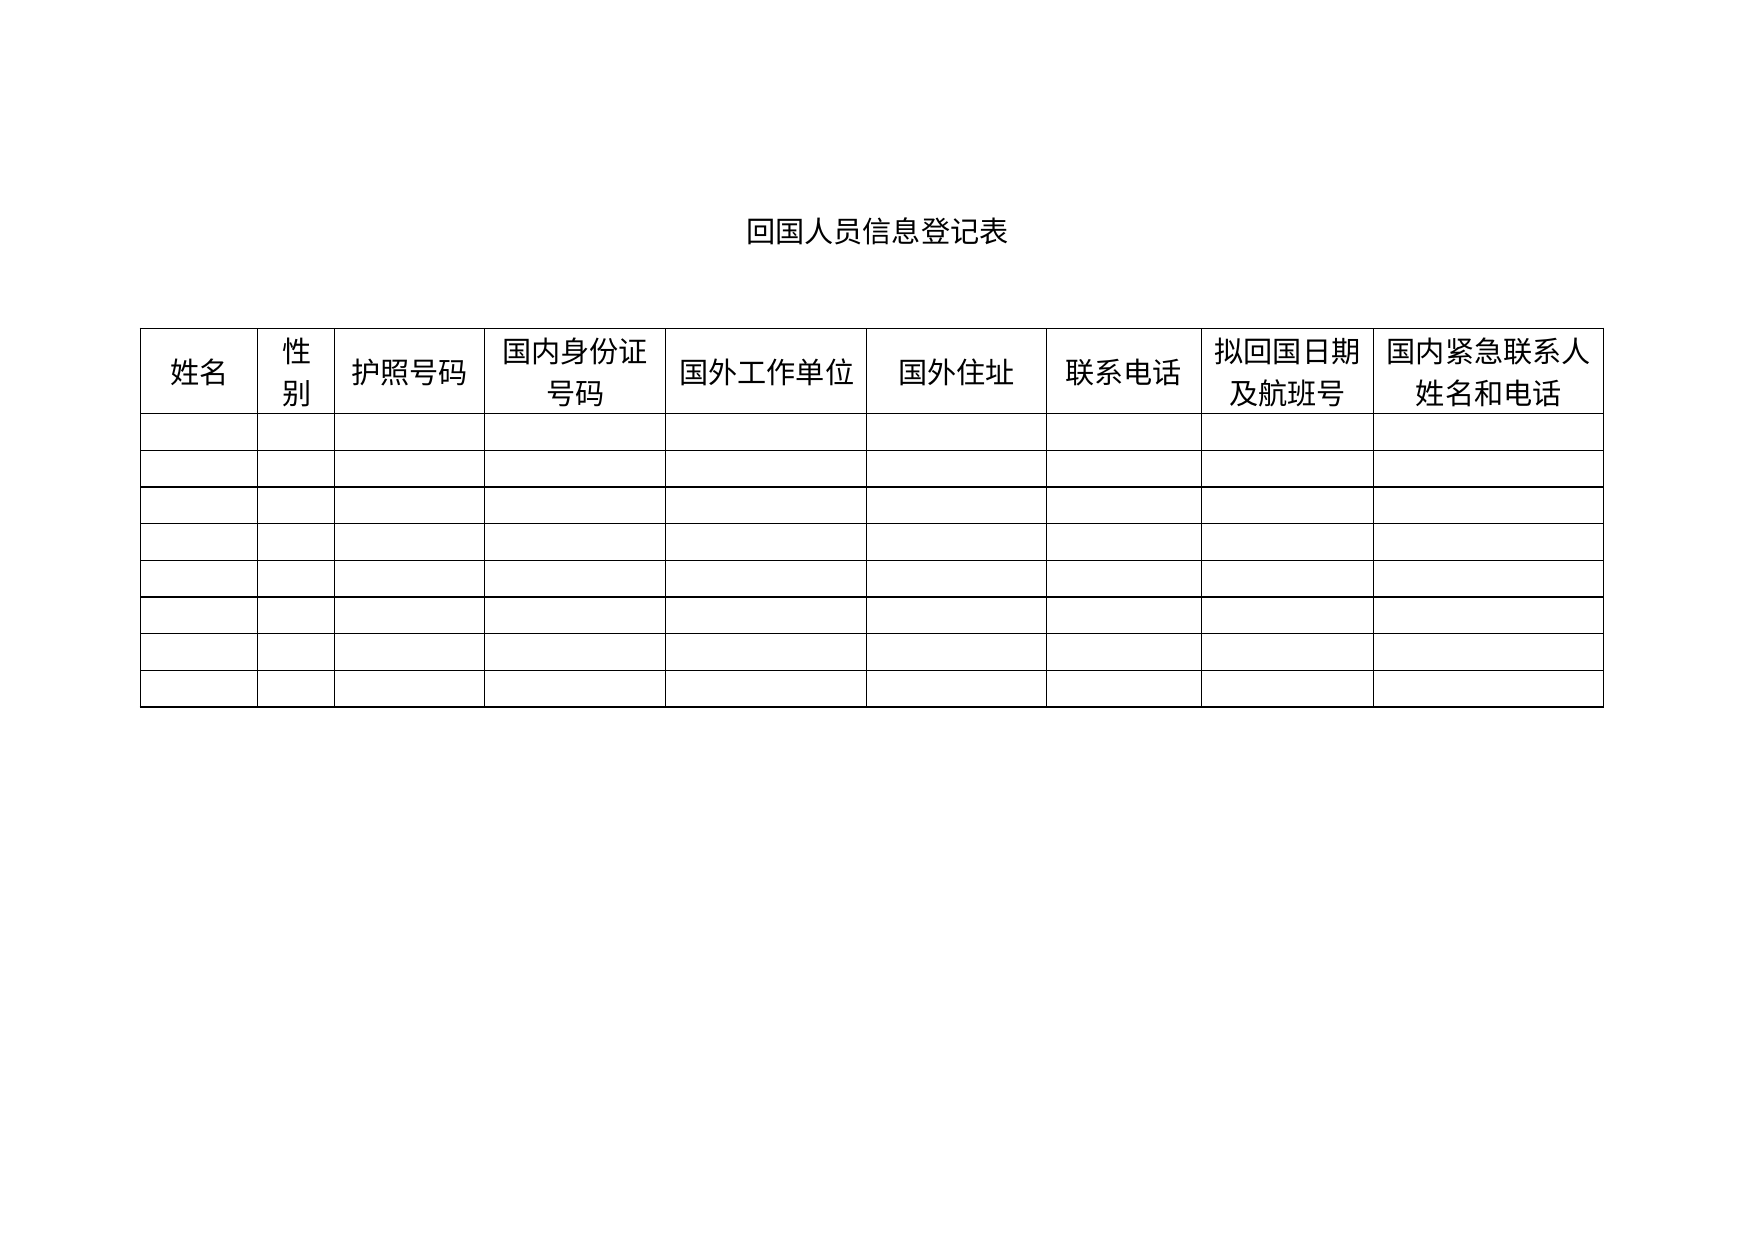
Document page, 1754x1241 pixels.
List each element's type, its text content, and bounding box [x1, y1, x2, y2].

table_cell [258, 671, 334, 706]
table_cell [1374, 598, 1603, 633]
table_cell [1374, 561, 1603, 596]
table_cell [258, 488, 334, 523]
table_cell [1202, 524, 1373, 560]
table_header 国内身份证号码 [485, 329, 665, 413]
table_cell [258, 561, 334, 596]
table_cell [1047, 414, 1201, 450]
table_cell [485, 414, 665, 450]
table_cell [335, 598, 484, 633]
table_header 国外工作单位 [666, 329, 866, 413]
table_cell [867, 524, 1046, 560]
table_cell [258, 598, 334, 633]
table_cell [666, 561, 866, 596]
table_cell [1202, 671, 1373, 706]
table_cell [141, 561, 257, 596]
table_cell [1374, 524, 1603, 560]
table_cell [335, 524, 484, 560]
table_cell [1202, 488, 1373, 523]
table_cell [1202, 634, 1373, 670]
table_cell [485, 671, 665, 706]
table_header 护照号码 [335, 329, 484, 413]
table_cell [485, 561, 665, 596]
table_cell [1374, 671, 1603, 706]
table_cell [485, 634, 665, 670]
table_cell [1202, 451, 1373, 486]
table_header 联系电话 [1047, 329, 1201, 413]
table_cell [141, 671, 257, 706]
table_cell [867, 598, 1046, 633]
table_cell [335, 561, 484, 596]
table_cell [666, 451, 866, 486]
table_cell [1047, 524, 1201, 560]
table_cell [1047, 634, 1201, 670]
table_cell [867, 561, 1046, 596]
table_header 国外住址 [867, 329, 1046, 413]
table_cell [258, 451, 334, 486]
table_header 姓名 [141, 329, 257, 413]
table_cell [867, 488, 1046, 523]
table_cell [141, 414, 257, 450]
table_cell [258, 524, 334, 560]
table_cell [141, 488, 257, 523]
table_cell [867, 671, 1046, 706]
table_cell [141, 524, 257, 560]
table_cell [485, 524, 665, 560]
table_cell [867, 414, 1046, 450]
table_cell [335, 671, 484, 706]
table_cell [485, 451, 665, 486]
table_cell [666, 598, 866, 633]
text 回国人员信息登记表 [150, 198, 1604, 263]
table_header 国内紧急联系人姓名和电话 [1374, 329, 1603, 413]
table_cell [1374, 414, 1603, 450]
table_cell [258, 634, 334, 670]
table_cell [1374, 488, 1603, 523]
table_cell [1202, 414, 1373, 450]
table_cell [1374, 634, 1603, 670]
table_cell [867, 634, 1046, 670]
table_cell [335, 451, 484, 486]
table_cell [335, 488, 484, 523]
table_cell [1047, 561, 1201, 596]
table_cell [666, 634, 866, 670]
table_header 性别 [258, 329, 334, 413]
table_cell [335, 634, 484, 670]
table_cell [335, 414, 484, 450]
table_cell [1047, 598, 1201, 633]
table_cell [1047, 488, 1201, 523]
table_cell [867, 451, 1046, 486]
table_cell [666, 414, 866, 450]
table_cell [1202, 561, 1373, 596]
table_cell [1047, 451, 1201, 486]
table_cell [485, 598, 665, 633]
table_cell [141, 598, 257, 633]
table_cell [1202, 598, 1373, 633]
table_cell [141, 634, 257, 670]
table_cell [258, 414, 334, 450]
table_cell [485, 488, 665, 523]
table_cell [141, 451, 257, 486]
table_cell [666, 524, 866, 560]
table_cell [1374, 451, 1603, 486]
table_cell [666, 671, 866, 706]
table_header 拟回国日期及航班号 [1202, 329, 1373, 413]
table_cell [1047, 671, 1201, 706]
table_cell [666, 488, 866, 523]
